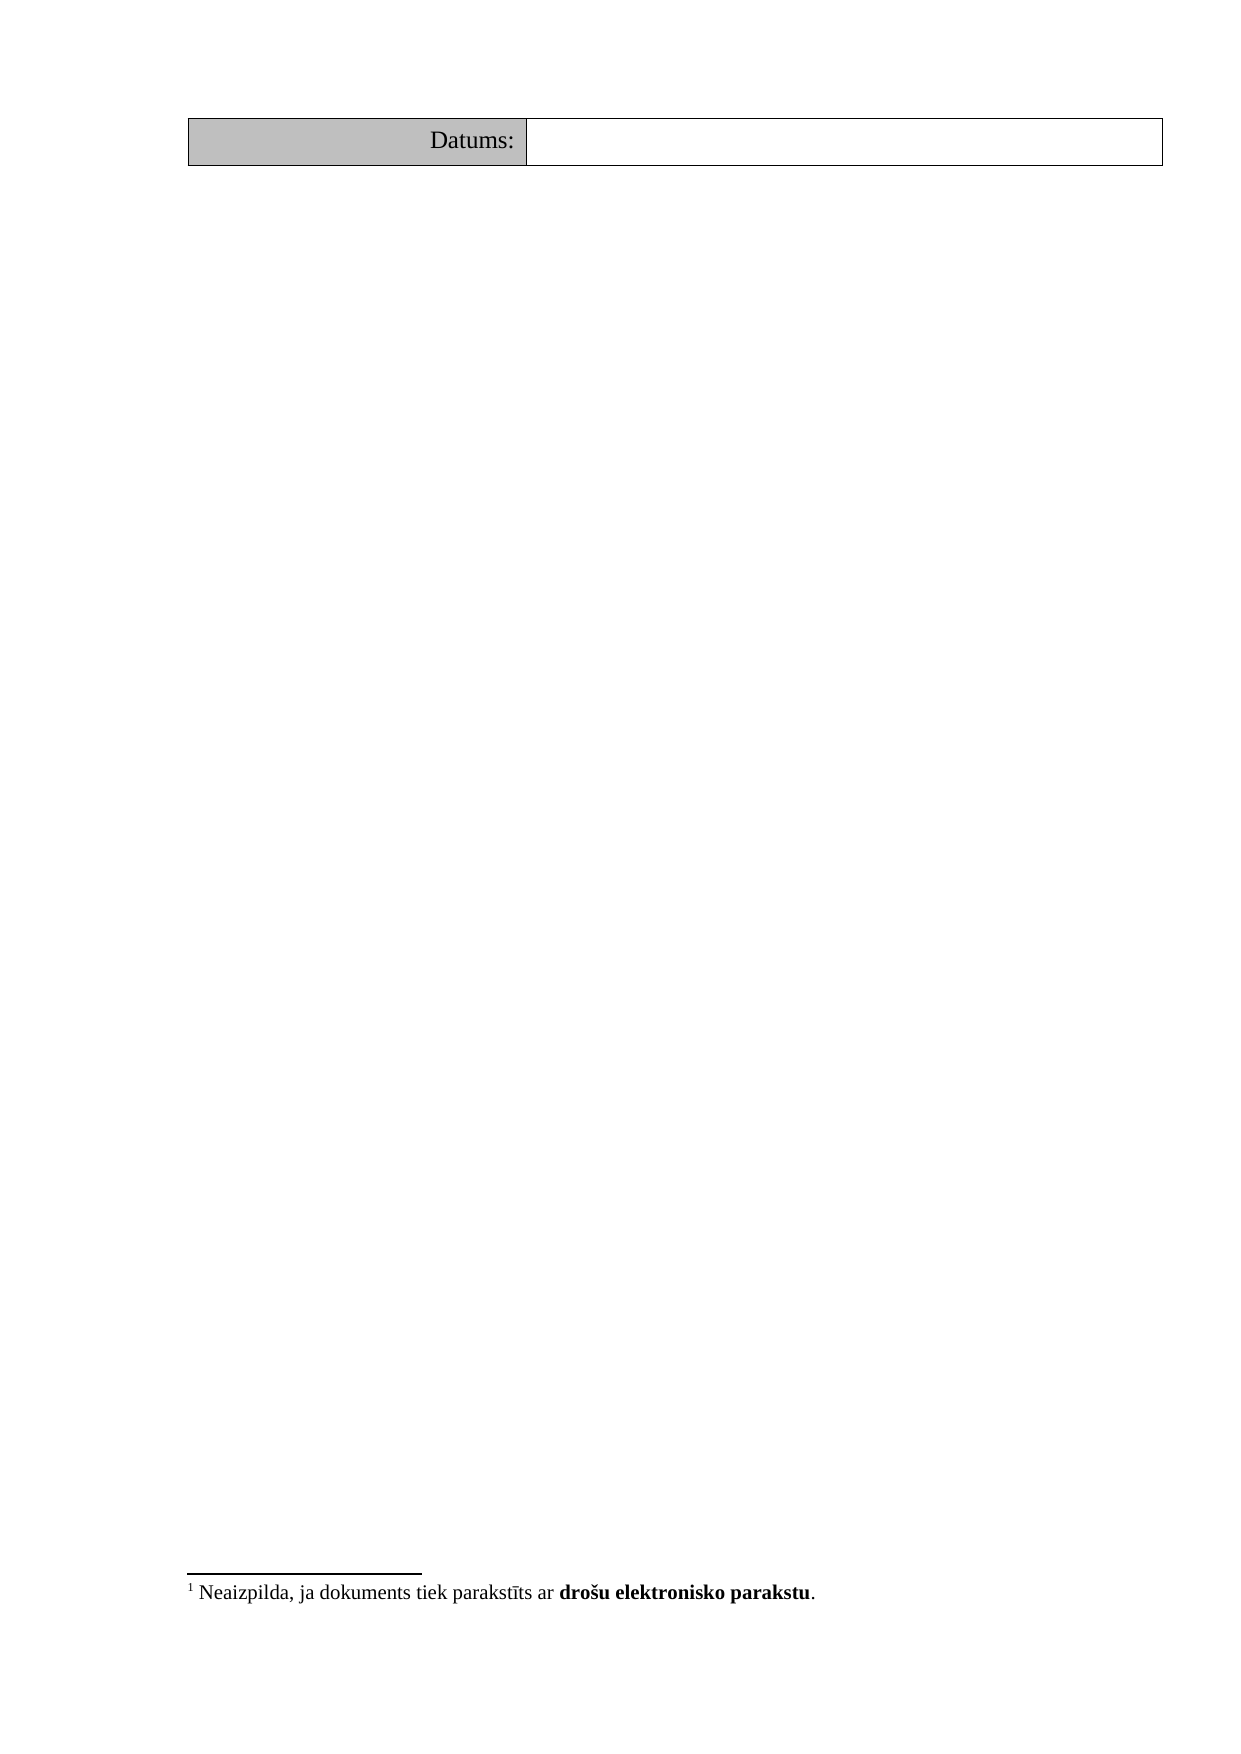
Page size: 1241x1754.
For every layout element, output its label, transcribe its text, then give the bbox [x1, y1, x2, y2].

table_cell Datums: [189, 119, 526, 165]
table_cell [527, 119, 1162, 165]
